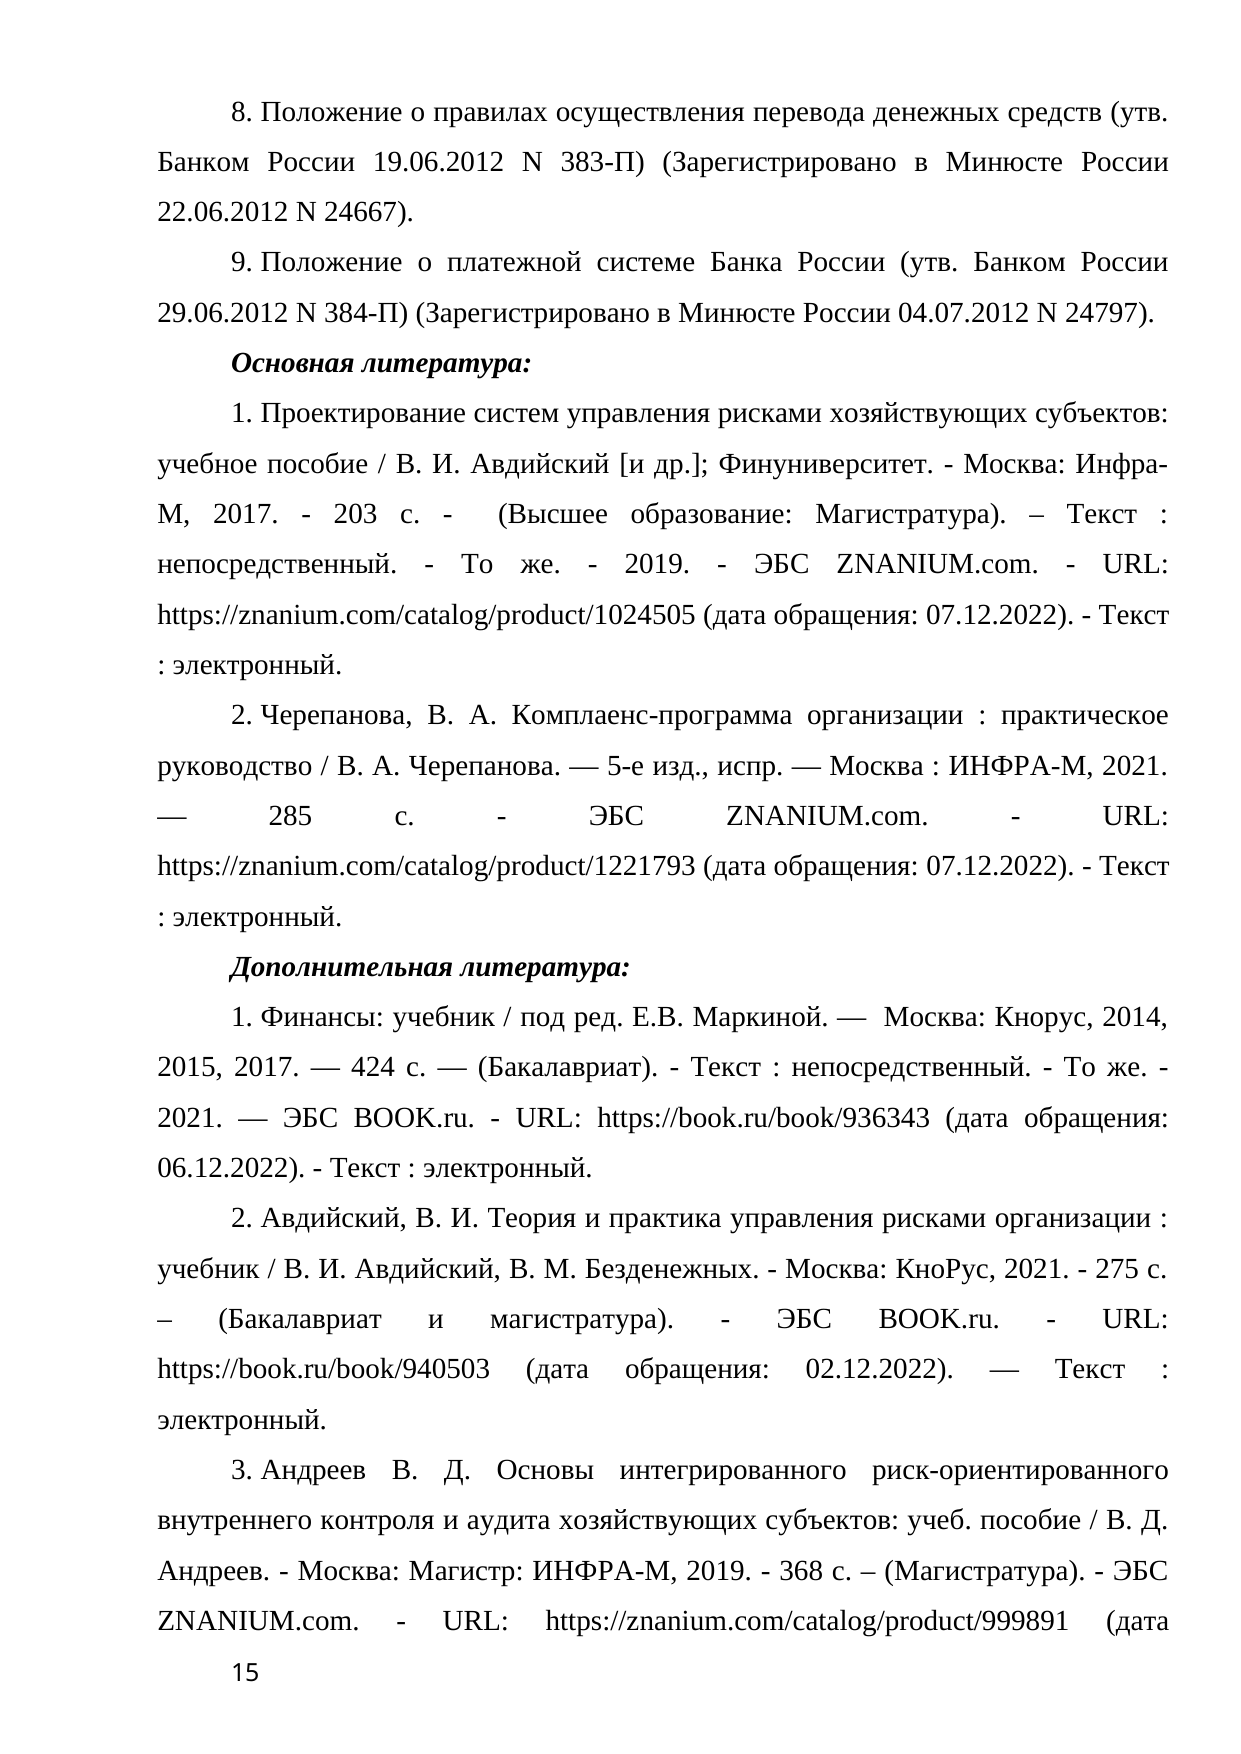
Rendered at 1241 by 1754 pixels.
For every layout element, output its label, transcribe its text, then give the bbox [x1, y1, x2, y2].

list Черепанова, В. А. Комплаенс-программа организации : практическое руководство / В. А. Черепанова. — 5-е изд., испр. — Москва : ИНФРА-М, 2021. — 285 с. - ЭБС ZNANIUM.com. - URL: https://znanium.com/catalog/product/1221793 (дата обращения: 07.12.2022). - Текст : электронный. [157, 697, 1169, 932]
list Проектирование систем управления рисками хозяйствующих субъектов: учебное пособие / В. И. Авдийский [и др.]; Финуниверситет. - Москва: Инфра-М, 2017. - 203 с. - (Высшее образование: Магистратура). – Текст : непосредственный. - То же. - 2019. - ЭБС ZNANIUM.com. - URL: https://znanium.com/catalog/product/1024505 (дата обращения: 07.12.2022). - Текст : электронный. [157, 396, 1169, 681]
list Финансы: учебник / под ред. Е.В. Маркиной. — Москва: Кнорус, 2014, 2015, 2017. — 424 с. — (Бакалавриат). - Текст : непосредственный. - То же. - 2021. — ЭБС BOOK.ru. - URL: https://book.ru/book/936343 (дата обращения: 06.12.2022). - Текст : электронный. [157, 999, 1169, 1184]
list Положение о платежной системе Банка России (утв. Банком России 29.06.2012 N 384-П) (Зарегистрировано в Минюсте России 04.07.2012 N 24797). [157, 244, 1169, 328]
text Основная литература: [157, 345, 1169, 379]
list Положение о правилах осуществления перевода денежных средств (утв. Банком России 19.06.2012 N 383-П) (Зарегистрировано в Минюсте России 22.06.2012 N 24667). [157, 94, 1169, 228]
list Авдийский, В. И. Теория и практика управления рисками организации : учебник / В. И. Авдийский, В. М. Безденежных. - Москва: КноРус, 2021. - 275 с. – (Бакалавриат и магистратура). - ЭБС BOOK.ru. - URL: https://book.ru/book/940503 (дата обращения: 02.12.2022). — Текст : электронный. [157, 1201, 1169, 1435]
text Дополнительная литература: [157, 949, 1169, 982]
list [157, 1452, 1169, 1637]
